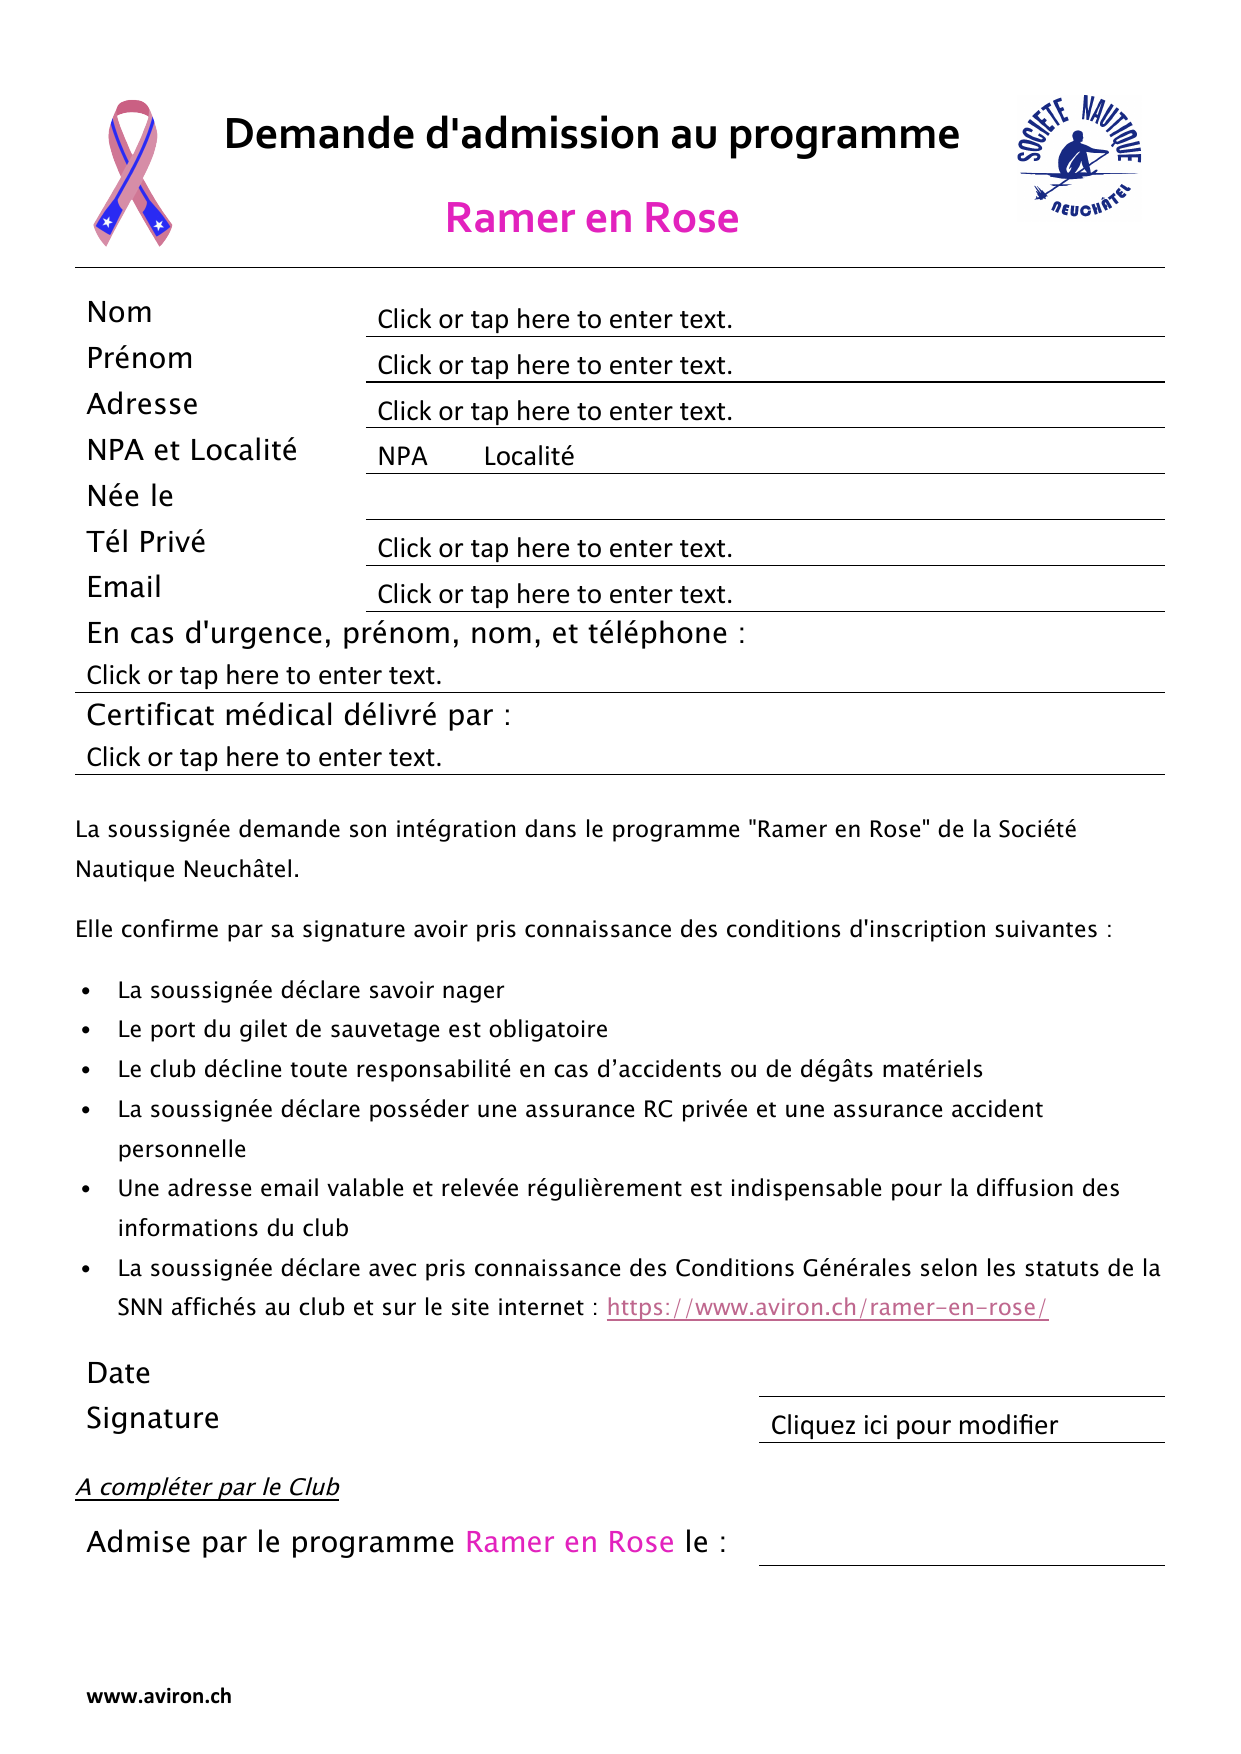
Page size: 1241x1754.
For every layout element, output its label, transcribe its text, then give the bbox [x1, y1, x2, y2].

table_cell En cas d'urgence, prénom, nom, et téléphone : [75, 611, 1165, 656]
table_header Nom [75, 291, 366, 336]
table_cell [366, 428, 1165, 473]
table_cell Tél Privé [75, 519, 366, 565]
list Une adresse email valable et relevée régulièrement est indispensable pour la diffusion des informations du club [80, 1172, 1165, 1246]
list La soussignée déclare avec pris connaissance des Conditions Générales selon les statuts de la SNN affichés au club et sur le site internet : https://www.aviron.ch/ramer-en-rose/ [80, 1251, 1165, 1326]
text A compléter par le Club [75, 1470, 1165, 1505]
table_cell Née le [75, 473, 366, 519]
list La soussignée déclare savoir nager [80, 973, 1165, 1008]
text La soussignée demande son intégration dans le programme "Ramer en Rose" de la Société Nautique Neuchâtel. [75, 812, 1165, 887]
table_cell Email [75, 565, 366, 611]
list La soussignée déclare posséder une assurance RC privée et une assurance accident personnelle [80, 1092, 1165, 1167]
text Elle confirme par sa signature avoir pris connaissance des conditions d'inscription suivantes : [75, 913, 1165, 948]
list Le club décline toute responsabilité en cas d’accidents ou de dégâts matériels [80, 1052, 1165, 1088]
table_cell Adresse [75, 381, 366, 427]
picture [86, 95, 180, 254]
picture [1017, 95, 1142, 222]
table_cell Signature [75, 1396, 759, 1442]
table_cell NPA et Localité [75, 427, 366, 473]
list Le port du gilet de sauvetage est obligatoire [80, 1013, 1165, 1048]
table_header Date [75, 1351, 759, 1396]
table_header Admise par le programme Ramer en Rose le : [75, 1520, 759, 1565]
table_cell Certificat médical délivré par : [75, 693, 1165, 738]
table_cell Prénom [75, 336, 366, 381]
